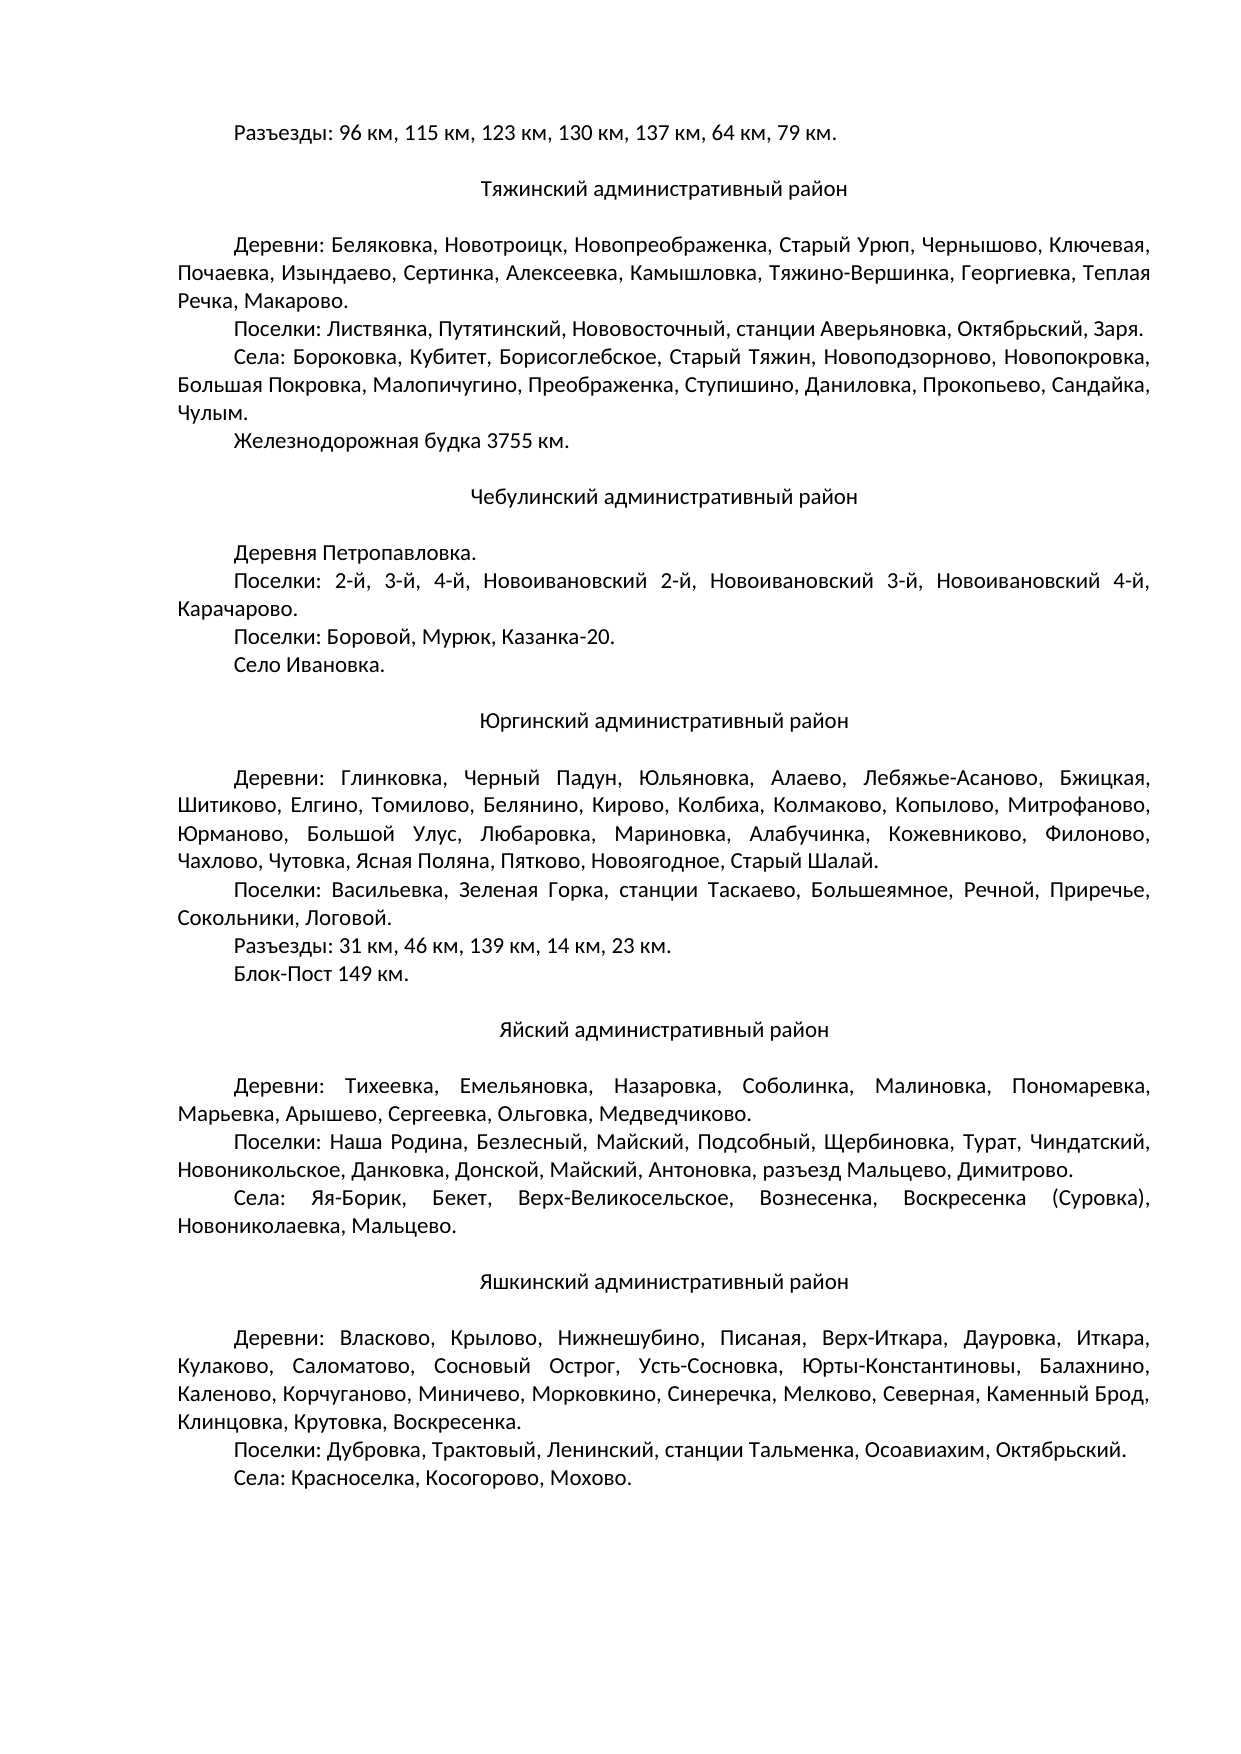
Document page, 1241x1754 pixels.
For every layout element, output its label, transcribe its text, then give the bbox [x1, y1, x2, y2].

text Деревни: Беляковка, Новотроицк, Новопреображенка, Старый Урюп, Чернышово, Ключевая, Почаевка, Изындаево, Сертинка, Алексеевка, Камышловка, Тяжино-Вершинка, Георгиевка, Теплая Речка, Макарово. [177, 230, 1152, 314]
text Тяжинский административный район [177, 174, 1152, 202]
text Поселки: Боровой, Мурюк, Казанка-20. [177, 622, 1152, 651]
text Села: Яя-Борик, Бекет, Верх-Великосельское, Вознесенка, Воскресенка (Суровка), Новониколаевка, Мальцево. [177, 1183, 1152, 1239]
text Поселки: Наша Родина, Безлесный, Майский, Подсобный, Щербиновка, Турат, Чиндатский, Новоникольское, Данковка, Донской, Майский, Антоновка, разъезд Мальцево, Димитрово. [177, 1127, 1152, 1183]
text Поселки: 2-й, 3-й, 4-й, Новоивановский 2-й, Новоивановский 3-й, Новоивановский 4-й, Карачарово. [177, 566, 1152, 622]
text Поселки: Дубровка, Трактовый, Ленинский, станции Тальменка, Осоавиахим, Октябрьский. [177, 1435, 1152, 1463]
text Поселки: Васильевка, Зеленая Горка, станции Таскаево, Большеямное, Речной, Приречье, Сокольники, Логовой. [177, 875, 1152, 931]
text Разъезды: 96 км, 115 км, 123 км, 130 км, 137 км, 64 км, 79 км. [177, 118, 1152, 146]
text Яшкинский административный район [177, 1267, 1152, 1295]
text Чебулинский административный район [177, 482, 1152, 510]
text Железнодорожная будка 3755 км. [177, 426, 1152, 454]
text Яйский административный район [177, 1015, 1152, 1043]
text Село Ивановка. [177, 651, 1152, 678]
text Деревни: Глинковка, Черный Падун, Юльяновка, Алаево, Лебяжье-Асаново, Бжицкая, Шитиково, Елгино, Томилово, Белянино, Кирово, Колбиха, Колмаково, Копылово, Митрофаново, Юрманово, Большой Улус, Любаровка, Мариновка, Алабучинка, Кожевниково, Филоново, Чахлово, Чутовка, Ясная Поляна, Пятково, Новоягодное, Старый Шалай. [177, 763, 1152, 875]
text Деревни: Власково, Крылово, Нижнешубино, Писаная, Верх-Иткара, Дауровка, Иткара, Кулаково, Саломатово, Сосновый Острог, Усть-Сосновка, Юрты-Константиновы, Балахнино, Каленово, Корчуганово, Миничево, Морковкино, Синеречка, Мелково, Северная, Каменный Брод, Клинцовка, Крутовка, Воскресенка. [177, 1323, 1152, 1435]
text Разъезды: 31 км, 46 км, 139 км, 14 км, 23 км. [177, 931, 1152, 959]
text Села: Красноселка, Косогорово, Мохово. [177, 1463, 1152, 1491]
text Юргинский административный район [177, 707, 1152, 734]
text Деревни: Тихеевка, Емельяновка, Назаровка, Соболинка, Малиновка, Пономаревка, Марьевка, Арышево, Сергеевка, Ольговка, Медведчиково. [177, 1071, 1152, 1127]
text Поселки: Листвянка, Путятинский, Нововосточный, станции Аверьяновка, Октябрьский, Заря. [177, 314, 1152, 342]
text Деревня Петропавловка. [177, 538, 1152, 566]
text Блок-Пост 149 км. [177, 959, 1152, 987]
text Села: Бороковка, Кубитет, Борисоглебское, Старый Тяжин, Новоподзорново, Новопокровка, Большая Покровка, Малопичугино, Преображенка, Ступишино, Даниловка, Прокопьево, Сандайка, Чулым. [177, 342, 1152, 426]
